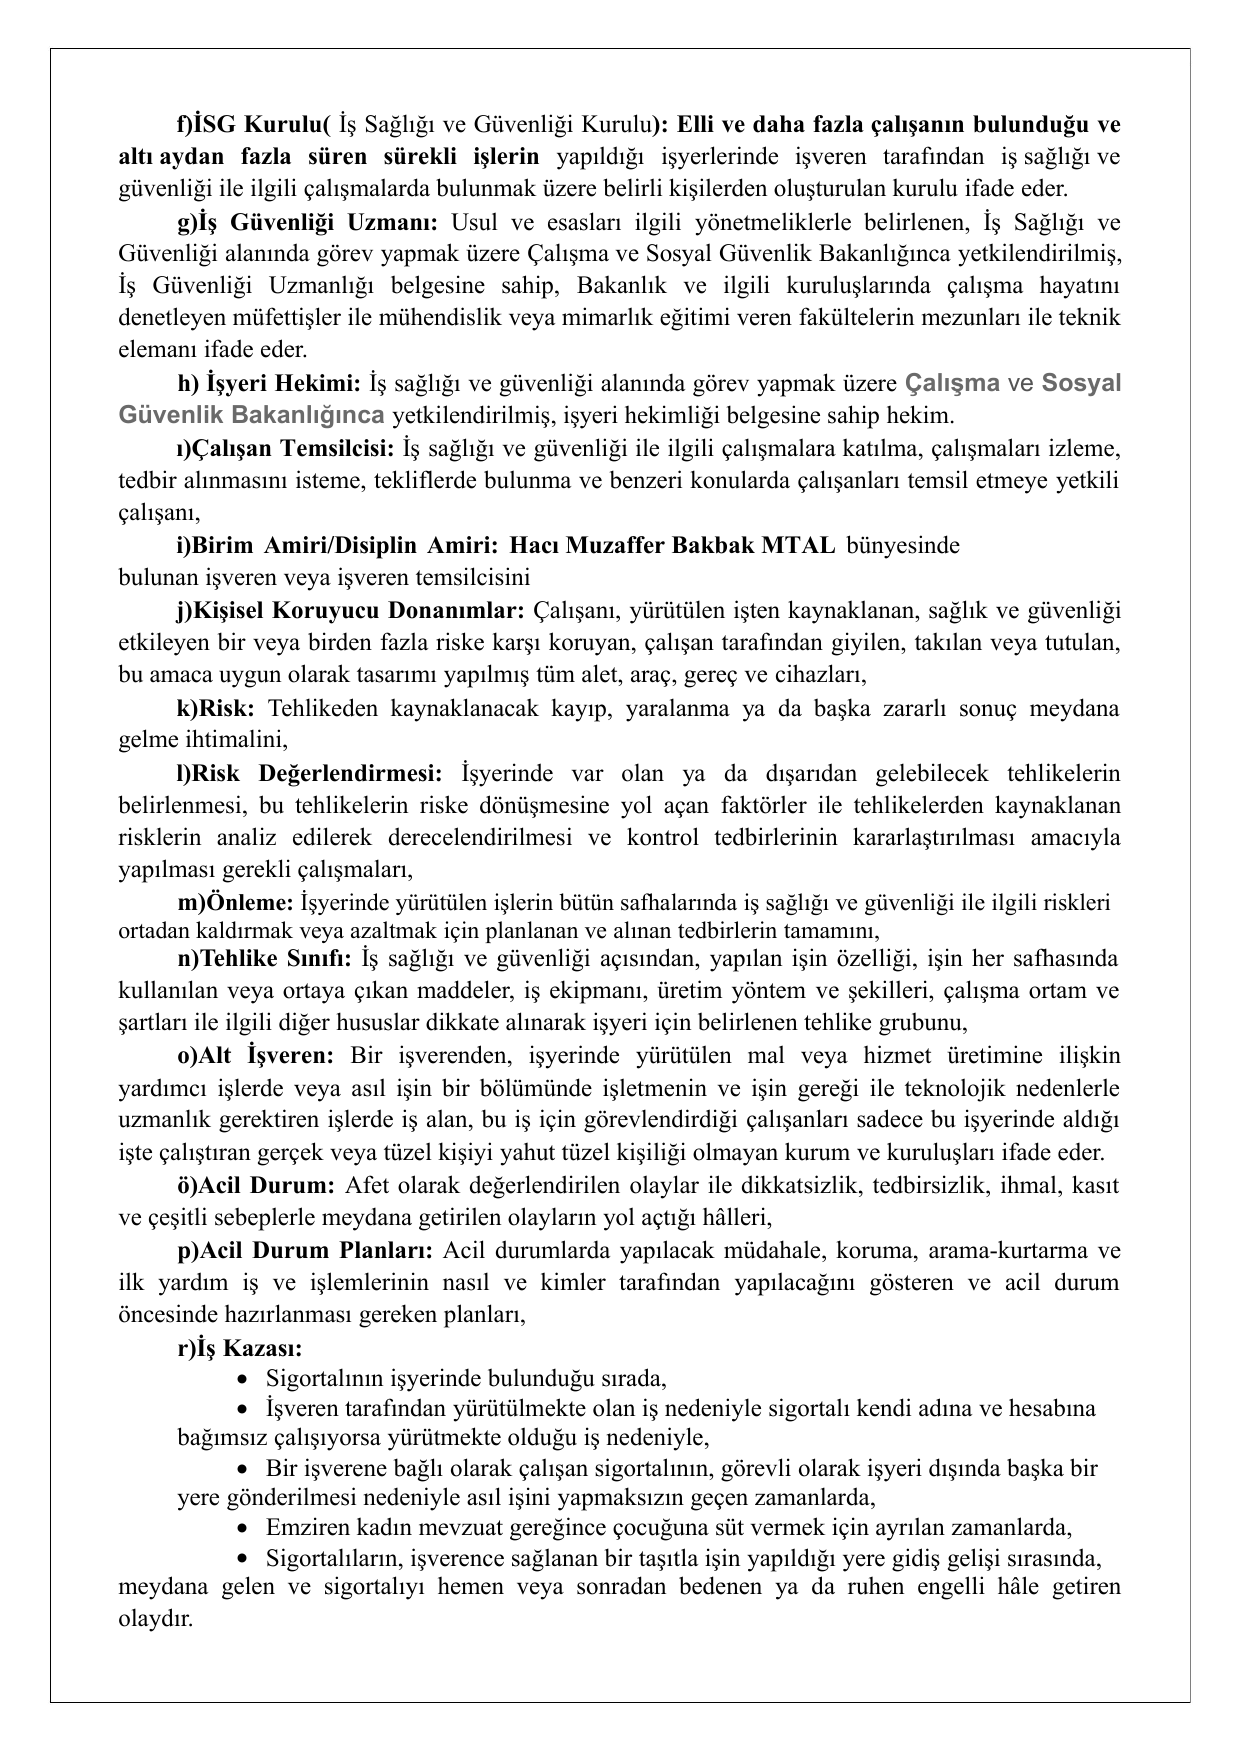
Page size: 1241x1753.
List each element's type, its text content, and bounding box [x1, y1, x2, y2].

text elemanı ifade eder. [118, 336, 1146, 363]
text bağımsız çalışıyorsa yürütmekte olduğu iş nedeniyle, [177, 1423, 1122, 1451]
text yapılması gerekli çalışmaları, [118, 855, 1145, 883]
text öncesinde hazırlanması gereken planları, [118, 1300, 1145, 1328]
text  [236, 1541, 272, 1572]
text l)Risk Değerlendirmesi: İşyerinde var olan ya da dışarıdan gelebilecek tehlikelerin [176, 759, 1145, 787]
text gelme ihtimalini, [118, 726, 1145, 753]
picture [47, 46, 1193, 1705]
text yardımcı işlerde veya asıl işin bir bölümünde işletmenin ve işin gereği ile teknolojik nedenlerle [118, 1074, 1145, 1102]
text kullanılan veya ortaya çıkan maddeler, iş ekipmanı, üretim yöntem ve şekilleri, çalışma ortam ve [118, 977, 1145, 1004]
text  [236, 1511, 272, 1541]
text İş Güvenliği Uzmanlığı belgesine sahip, Bakanlık ve ilgili kuruluşlarında çalışma hayatını [118, 272, 1146, 299]
text k)Risk: Tehlikeden kaynaklanacak kayıp, yaralanma ya da başka zararlı sonuç meydana [176, 694, 1145, 722]
text bu amaca uygun olarak tasarımı yapılmış tüm alet, araç, gereç ve cihazları, [118, 661, 1145, 688]
text belirlenmesi, bu tehlikelerin riske dönüşmesine yol açan faktörler ile tehlikelerden kaynaklanan [118, 791, 1145, 819]
text etkileyen bir veya birden fazla riske karşı koruyan, çalışan tarafından giyilen, takılan veya tutulan, [118, 629, 1145, 656]
text r)ĠĢ Kazası: [177, 1334, 328, 1362]
text h) ĠĢyeri Hekimi: İş sağlığı ve güvenliği alanında görev yapmak üzere Çalışma ve Sosyal [177, 369, 1146, 397]
text ö)Acil Durum: Afet olarak değerlendirilen olaylar ile dikkatsizlik, tedbirsizlik, ihmal, kasıt [177, 1171, 1145, 1199]
text  [236, 1451, 272, 1482]
text j)KiĢisel Koruyucu Donanımlar: Çalışanı, yürütülen işten kaynaklanan, sağlık ve güvenliği [176, 597, 1145, 624]
text çalışanı, [118, 498, 1146, 526]
text n)Tehlike Sınıfı: İş sağlığı ve güvenliği açısından, yapılan işin özelliği, işin her safhasında [177, 945, 1144, 972]
text İşveren tarafından yürütülmekte olan iş nedeniyle sigortalı kendi adına ve hesabına [266, 1395, 1121, 1422]
text ı)ÇalıĢan Temsilcisi: İş sağlığı ve güvenliği ile ilgili çalışmalara katılma, çalışmaları izleme, [176, 434, 1146, 462]
text f)ĠSG Kurulu( İş Sağlığı ve Güvenliği Kurulu): Elli ve daha fazla çalıĢanın bulunduğu ve [176, 111, 1146, 138]
text Bir işverene bağlı olarak çalışan sigortalının, görevli olarak işyeri dışında başka bir [272, 1454, 1122, 1482]
text altı aydan fazla süren sürekli iĢlerin yapıldığı işyerlerinde işveren tarafından iş sağlığı ve [118, 142, 1146, 170]
text güvenliği ile ilgili çalışmalarda bulunmak üzere belirli kişilerden oluşturulan kurulu ifade eder. [118, 174, 1146, 202]
text meydana gelen ve sigortalıyı hemen veya sonradan bedenen ya da ruhen engelli hâle getiren [118, 1572, 1145, 1600]
text ve çeşitli sebeplerle meydana getirilen olayların yol açtığı hâlleri, [118, 1203, 1145, 1231]
text ortadan kaldırmak veya azaltmak için planlanan ve alınan tedbirlerin tamamını, [118, 917, 1133, 944]
text Sigortalıların, işverence sağlanan bir taşıtla işin yapıldığı yere gidiş gelişi sırasında, [266, 1544, 1126, 1572]
text  [236, 1392, 272, 1423]
text bulunan işveren veya işveren temsilcisini [118, 564, 1145, 591]
text Sigortalının işyerinde bulunduğu sırada, [266, 1364, 1121, 1392]
text Emziren kadın mevzuat gereğince çocuğuna süt vermek için ayrılan zamanlarda, [266, 1513, 1126, 1541]
text Güvenliği alanında görev yapmak üzere Çalışma ve Sosyal Güvenlik Bakanlığınca yetkilendirilmiş, [118, 239, 1146, 267]
text o)Alt ĠĢveren: Bir işverenden, işyerinde yürütülen mal veya hizmet üretimine ilişkin [177, 1042, 1145, 1069]
text tedbir alınmasını isteme, tekliflerde bulunma ve benzeri konularda çalışanları temsil etmeye yetkili [118, 466, 1146, 494]
text m)Önleme: İşyerinde yürütülen işlerin bütün safhalarında iş sağlığı ve güvenliği ile ilgili riskleri [177, 889, 1133, 916]
text yere gönderilmesi nedeniyle asıl işini yapmaksızın geçen zamanlarda, [177, 1483, 1122, 1511]
text şartları ile ilgili diğer hususlar dikkate alınarak işyeri için belirlenen tehlike grubunu, [118, 1009, 1145, 1036]
text ilk yardım iş ve işlemlerinin nasıl ve kimler tarafından yapılacağını gösteren ve acil durum [118, 1268, 1145, 1296]
text uzmanlık gerektiren işlerde iş alan, bu iş için görevlendirdiği çalışanları sadece bu işyerinde aldığı [118, 1106, 1145, 1133]
text  [236, 1361, 272, 1392]
text olaydır. [118, 1604, 1145, 1632]
text işte çalıştıran gerçek veya tüzel kişiyi yahut tüzel kişiliği olmayan kurum ve kuruluşları ifade eder. [118, 1138, 1145, 1166]
text g)ĠĢ Güvenliği Uzmanı: Usul ve esasları ilgili yönetmeliklerle belirlenen, İş Sağlığı ve [177, 208, 1146, 236]
text risklerin analiz edilerek derecelendirilmesi ve kontrol tedbirlerinin kararlaştırılması amacıyla [118, 823, 1145, 851]
text denetleyen müfettişler ile mühendislik veya mimarlık eğitimi veren fakültelerin mezunları ile teknik [118, 303, 1146, 331]
text i)Birim Amiri/Disiplin Amiri: Hacı Muzaffer Bakbak MTAL bünyesinde [176, 532, 1145, 559]
text p)Acil Durum Planları: Acil durumlarda yapılacak müdahale, koruma, arama-kurtarma ve [177, 1236, 1145, 1264]
text Güvenlik Bakanlığınca yetkilendirilmiş, işyeri hekimliği belgesine sahip hekim. [118, 401, 1146, 429]
